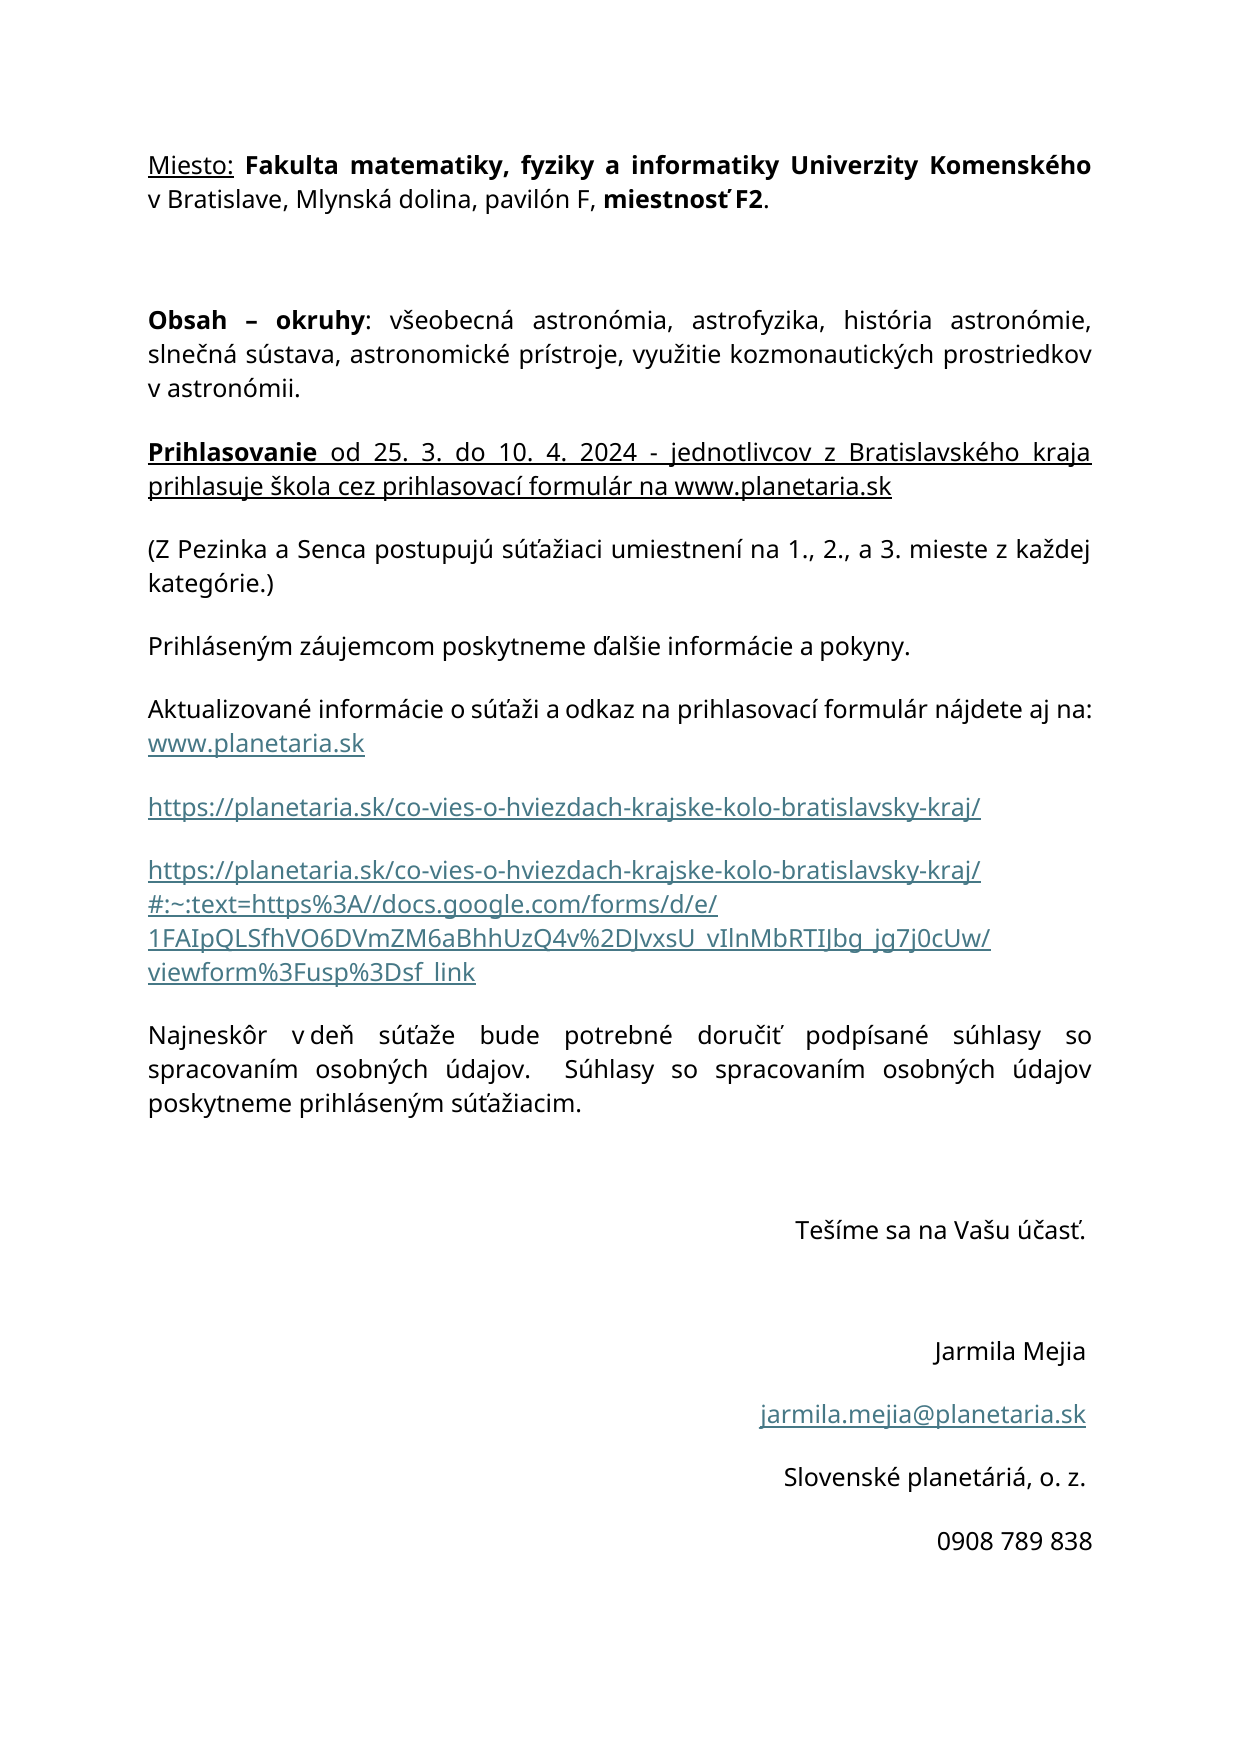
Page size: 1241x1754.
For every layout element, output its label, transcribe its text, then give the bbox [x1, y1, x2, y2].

text Slovenské planetáriá, o. z. [148, 1460, 1093, 1494]
text (Z Pezinka a Senca postupujú súťažiaci umiestnení na 1., 2., a 3. mieste z každej kategórie.) [148, 531, 1093, 599]
text Miesto: Fakulta matematiky, fyziky a informatiky Univerzity Komenského v Bratislave, Mlynská dolina, pavilón F, miestnosť F2. [148, 148, 1093, 216]
text Aktualizované informácie o súťaži a odkaz na prihlasovací formulár nájdete aj na: www.planetaria.sk [148, 692, 1093, 760]
text Tešíme sa na Vašu účasť. [148, 1212, 1093, 1247]
text jarmila.mejia@planetaria.sk [148, 1397, 1093, 1431]
text Prihlasovanie od 25. 3. do 10. 4. 2024 - jednotlivcov z Bratislavského kraja prihlasuje škola cez prihlasovací formulár na www.planetaria.sk [148, 434, 1093, 502]
text Jarmila Mejia [148, 1334, 1093, 1368]
text Prihláseným záujemcom poskytneme ďalšie informácie a pokyny. [148, 629, 1093, 663]
text Najneskôr v deň súťaže bude potrebné doručiť podpísané súhlasy so spracovaním osobných údajov. Súhlasy so spracovaním osobných údajov poskytneme prihláseným súťažiacim. [148, 1018, 1093, 1120]
text https://planetaria.sk/co-vies-o-hviezdach-krajske-kolo-bratislavsky-kraj/ [148, 789, 1093, 823]
text 0908 789 838 [148, 1523, 1093, 1557]
text https://planetaria.sk/co-vies-o-hviezdach-krajske-kolo-bratislavsky-kraj/#:~:text=https%3A//docs.google.com/forms/d/e/1FAIpQLSfhVO6DVmZM6aBhhUzQ4v%2DJvxsU_vIlnMbRTIJbg_jg7j0cUw/viewform%3Fusp%3Dsf_link [148, 852, 1093, 989]
text Obsah – okruhy: všeobecná astronómia, astrofyzika, história astronómie, slnečná sústava, astronomické prístroje, využitie kozmonautických prostriedkov v astronómii. [148, 303, 1093, 405]
